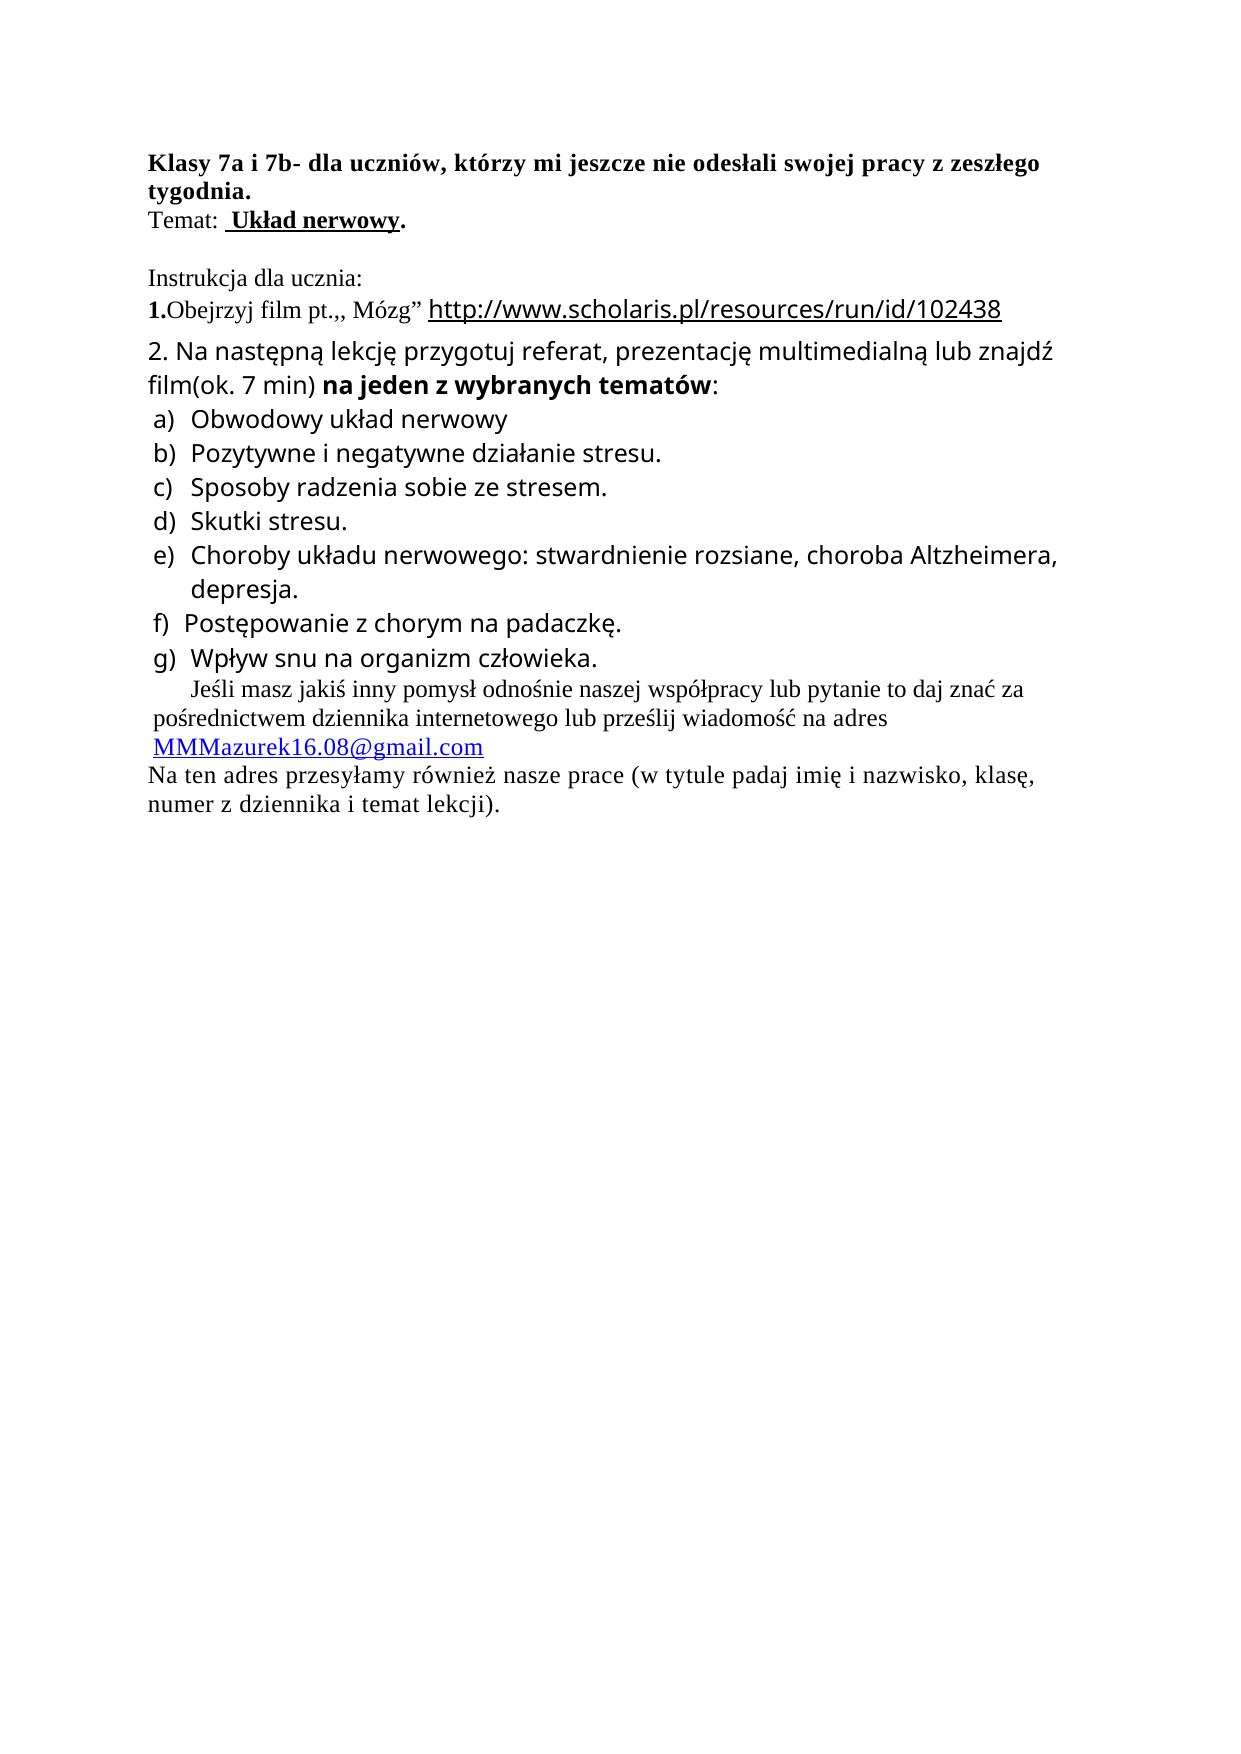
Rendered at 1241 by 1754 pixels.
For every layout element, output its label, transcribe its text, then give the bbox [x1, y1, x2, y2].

list Pozytywne i negatywne działanie stresu. [153, 436, 1093, 470]
text 2. Na następną lekcję przygotuj referat, prezentację multimedialną lub znajdź film(ok. 7 min) na jeden z wybranych tematów: [148, 334, 1093, 402]
list Postępowanie z chorym na padaczkę. [153, 606, 1093, 640]
text Klasy 7a i 7b- dla uczniów, którzy mi jeszcze nie odesłali swojej pracy z zeszłego tygodnia. [148, 148, 1093, 205]
list Obwodowy układ nerwowy [153, 402, 1093, 436]
list Choroby układu nerwowego: stwardnienie rozsiane, choroba Altzheimera, depresja. [153, 538, 1093, 606]
text Jeśli masz jakiś inny pomysł odnośnie naszej współpracy lub pytanie to daj znać za pośrednictwem dziennika internetowego lub prześlij wiadomość na adres MMMazurek16.08@gmail.com [153, 674, 1093, 761]
list Sposoby radzenia sobie ze stresem. [153, 470, 1093, 504]
text 1.Obejrzyj film pt.,, Mózg” http://www.scholaris.pl/resources/run/id/102438 [148, 291, 1093, 325]
text Instrukcja dla ucznia: [148, 263, 1093, 291]
list Skutki stresu. [153, 504, 1093, 538]
text Na ten adres przesyłamy również nasze prace (w tytule padaj imię i nazwisko, klasę, numer z dziennika i temat lekcji). [148, 761, 1093, 818]
text Temat: Układ nerwowy. [148, 205, 1093, 234]
list Wpływ snu na organizm człowieka. [153, 640, 1093, 674]
